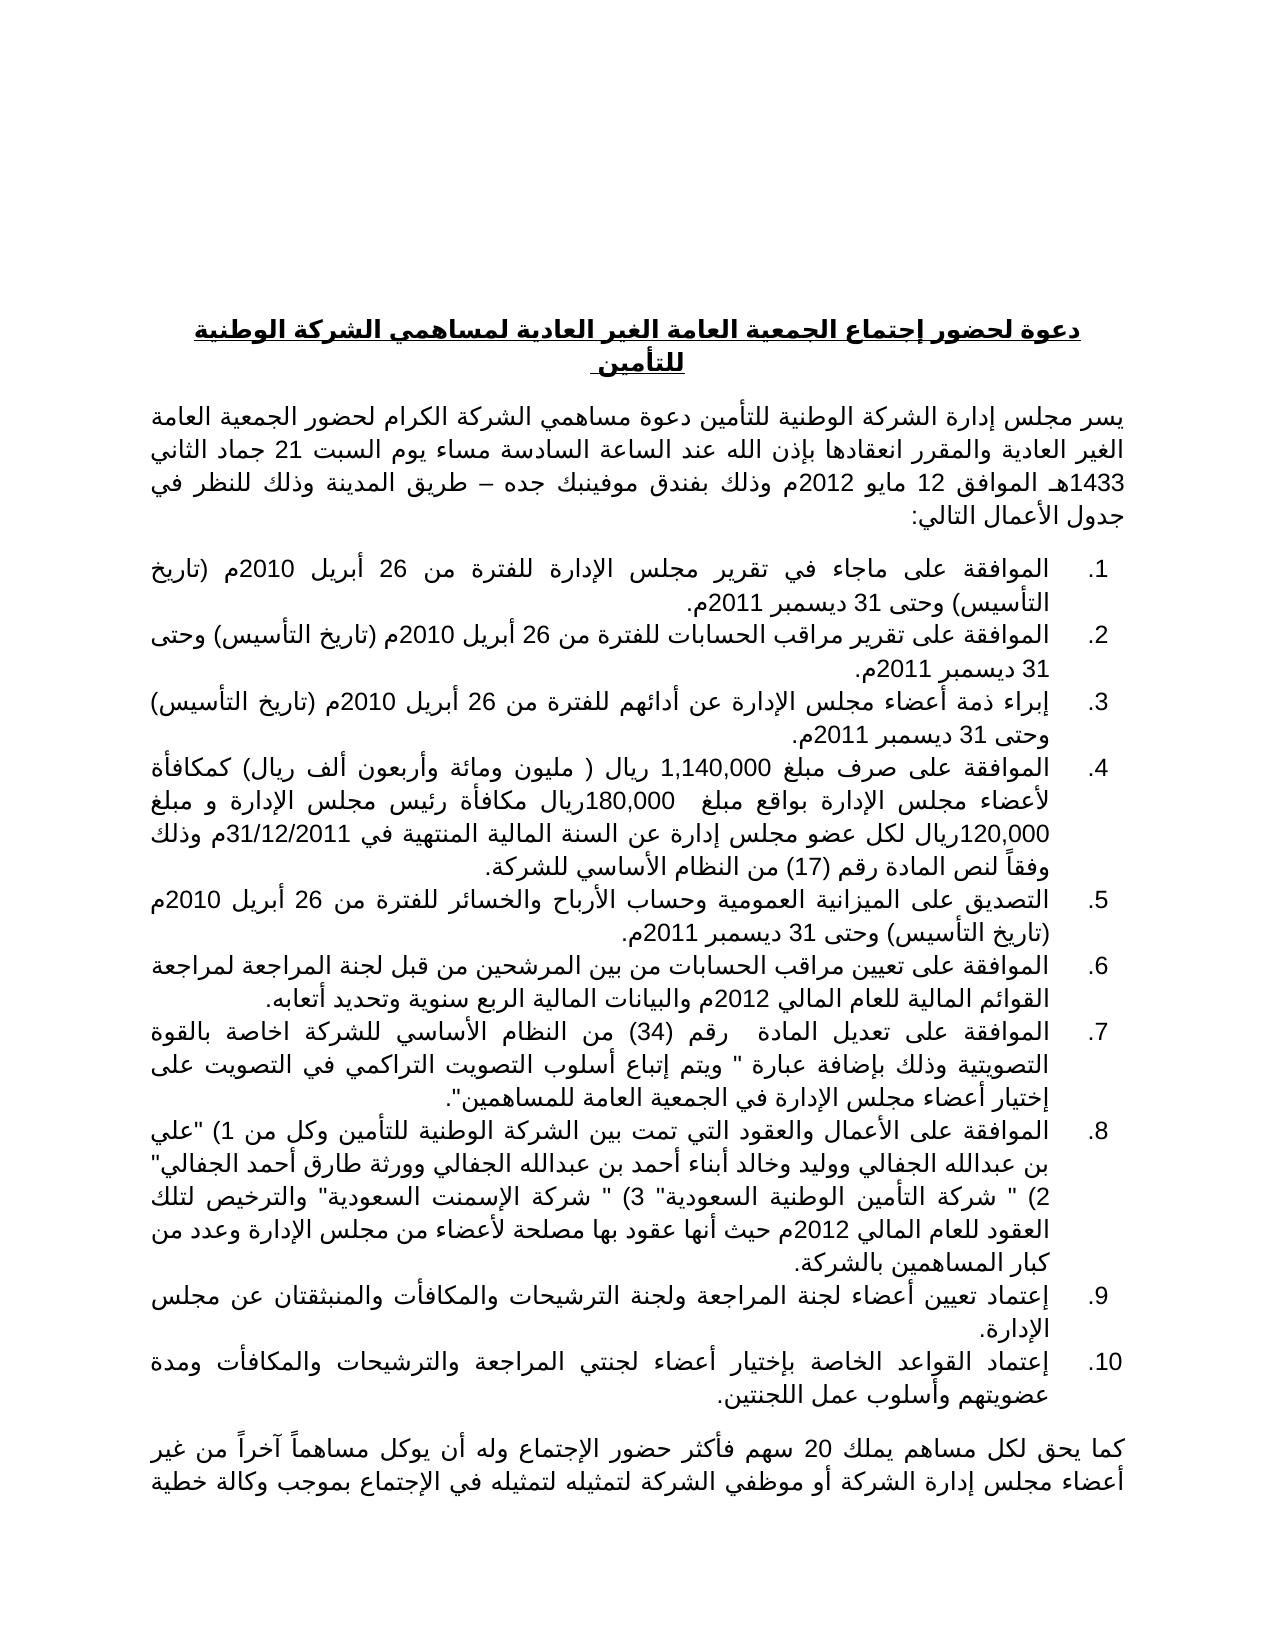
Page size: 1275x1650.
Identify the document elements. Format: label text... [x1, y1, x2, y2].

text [150, 1434, 1125, 1496]
list الموافقة على الأعمال والعقود التي تمت بين الشركة الوطنية للتأمين وكل من 1) "علي بن عبدالله الجفالي ووليد وخالد أبناء أحمد بن عبدالله الجفالي وورثة طارق أحمد الجفالي" 2) " شركة التأمين الوطنية السعودية" 3) " شركة الإسمنت السعودية" والترخيص لتلك العقود للعام المالي 2012م حيث أنها عقود بها مصلحة لأعضاء من مجلس الإدارة وعدد من كبار المساهمين بالشركة. [150, 1116, 1087, 1277]
text يسر مجلس إدارة الشركة الوطنية للتأمين دعوة مساهمي الشركة الكرام لحضور الجمعية العامة الغير العادية والمقرر انعقادها بإذن الله عند الساعة السادسة مساء يوم السبت 21 جماد الثاني 1433هـ الموافق 12 مايو 2012م وذلك بفندق موفينبك جده – طريق المدينة وذلك للنظر في جدول الأعمال التالي: [150, 402, 1125, 529]
list الموافقة على صرف مبلغ 1,140,000 ريال ( مليون ومائة وأربعون ألف ريال) كمكافأة لأعضاء مجلس الإدارة بواقع مبلغ 180,000ريال مكافأة رئيس مجلس الإدارة و مبلغ 120,000ريال لكل عضو مجلس إدارة عن السنة المالية المنتهية في 31/12/2011م وذلك وفقاً لنص المادة رقم (17) من النظام الأساسي للشركة. [150, 753, 1087, 880]
text دعوة لحضور إجتماع الجمعية العامة الغير العادية لمساهمي الشركة الوطنية للتأمين [150, 315, 1125, 376]
list التصديق على الميزانية العمومية وحساب الأرباح والخسائر للفترة من 26 أبريل 2010م (تاريخ التأسيس) وحتى 31 ديسمبر 2011م. [150, 885, 1087, 946]
list إبراء ذمة أعضاء مجلس الإدارة عن أدائهم للفترة من 26 أبريل 2010م (تاريخ التأسيس) وحتى 31 ديسمبر 2011م. [150, 687, 1087, 748]
list إعتماد تعيين أعضاء لجنة المراجعة ولجنة الترشيحات والمكافأت والمنبثقتان عن مجلس الإدارة. [150, 1281, 1087, 1343]
list الموافقة على تعديل المادة رقم (34) من النظام الأساسي للشركة اخاصة بالقوة التصويتية وذلك بإضافة عبارة " ويتم إتباع أسلوب التصويت التراكمي في التصويت على إختيار أعضاء مجلس الإدارة في الجمعية العامة للمساهمين". [150, 1017, 1087, 1112]
list إعتماد القواعد الخاصة بإختيار أعضاء لجنتي المراجعة والترشيحات والمكافأت ومدة عضويتهم وأسلوب عمل اللجنتين. [150, 1347, 1087, 1409]
list الموافقة على ماجاء في تقرير مجلس الإدارة للفترة من 26 أبريل 2010م (تاريخ التأسيس) وحتى 31 ديسمبر 2011م. [150, 554, 1087, 616]
list الموافقة على تقرير مراقب الحسابات للفترة من 26 أبريل 2010م (تاريخ التأسيس) وحتى 31 ديسمبر 2011م. [150, 621, 1087, 682]
list الموافقة على تعيين مراقب الحسابات من بين المرشحين من قبل لجنة المراجعة لمراجعة القوائم المالية للعام المالي 2012م والبيانات المالية الربع سنوية وتحديد أتعابه. [150, 951, 1087, 1012]
